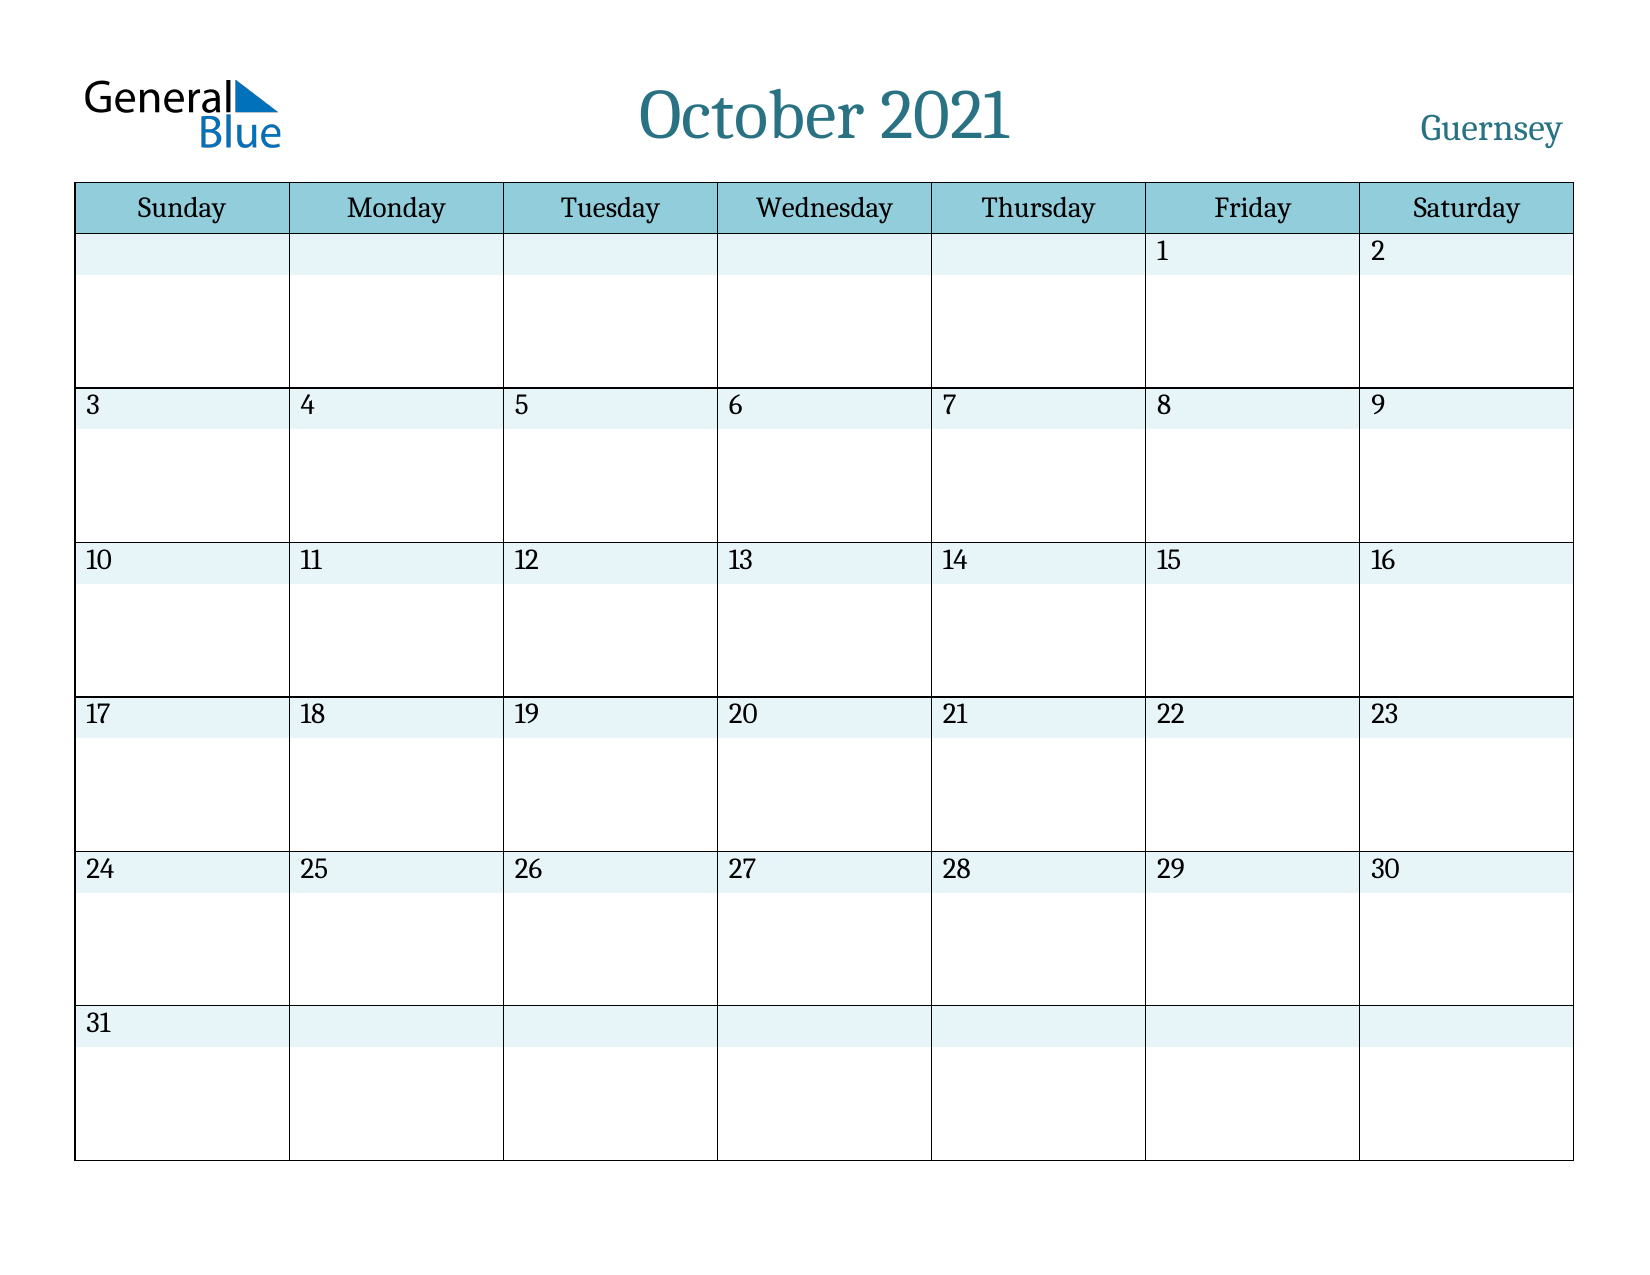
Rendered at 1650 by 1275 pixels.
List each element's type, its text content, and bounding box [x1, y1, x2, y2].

table_cell [1360, 1047, 1573, 1160]
table_cell [290, 275, 503, 387]
table_header [75, 75, 503, 182]
table_cell [290, 234, 503, 275]
table_cell [1360, 584, 1573, 696]
table_cell [76, 893, 289, 1005]
table_cell [1360, 429, 1573, 542]
table_cell [718, 893, 931, 1005]
table_cell Sunday [76, 183, 289, 233]
table_cell [1146, 893, 1359, 1005]
table_cell 7 [932, 389, 1145, 429]
table_cell [1146, 584, 1359, 696]
table_cell [76, 1047, 289, 1160]
table_cell [504, 584, 717, 696]
table_cell [290, 1047, 503, 1160]
table_cell 6 [718, 389, 931, 429]
table_cell 27 [718, 852, 931, 893]
table_cell [504, 893, 717, 1005]
table_cell 22 [1146, 698, 1359, 738]
table_cell 23 [1360, 698, 1573, 738]
table_cell 15 [1146, 543, 1359, 584]
table_cell [1146, 429, 1359, 542]
table_cell [504, 429, 717, 542]
table_cell 25 [290, 852, 503, 893]
table_cell [76, 234, 289, 275]
table_cell [1146, 1047, 1359, 1160]
table_cell [1146, 275, 1359, 387]
table_cell [932, 584, 1145, 696]
table_cell [718, 429, 931, 542]
table_cell 20 [718, 698, 931, 738]
table_cell [932, 1006, 1145, 1047]
table_cell Monday [290, 183, 503, 233]
table_cell [1360, 738, 1573, 851]
table_cell 1 [1146, 234, 1359, 275]
table_cell 30 [1360, 852, 1573, 893]
table_cell 14 [932, 543, 1145, 584]
table_cell 10 [76, 543, 289, 584]
table_header Guernsey [1146, 75, 1574, 182]
table_cell 13 [718, 543, 931, 584]
table_cell [932, 275, 1145, 387]
table_cell [718, 1006, 931, 1047]
table_cell 19 [504, 698, 717, 738]
table_cell 16 [1360, 543, 1573, 584]
table_cell [76, 584, 289, 696]
table_cell [1146, 1006, 1359, 1047]
table_cell [932, 429, 1145, 542]
table_cell 26 [504, 852, 717, 893]
table_cell [932, 738, 1145, 851]
table_cell [290, 1006, 503, 1047]
table_cell Tuesday [504, 183, 717, 233]
table_header October 2021 [503, 75, 1146, 182]
table_cell [718, 234, 931, 275]
table_cell [504, 738, 717, 851]
table_cell [718, 738, 931, 851]
table_cell [932, 1047, 1145, 1160]
table_cell 8 [1146, 389, 1359, 429]
table_cell Saturday [1360, 183, 1573, 233]
table_cell 21 [932, 698, 1145, 738]
table_cell 2 [1360, 234, 1573, 275]
table_cell [290, 584, 503, 696]
table_cell [932, 893, 1145, 1005]
table_cell [76, 429, 289, 542]
table_cell [290, 429, 503, 542]
table_cell 24 [76, 852, 289, 893]
table_cell [1360, 893, 1573, 1005]
picture [85, 80, 281, 148]
table_cell Wednesday [718, 183, 931, 233]
table_cell [76, 275, 289, 387]
table_cell [76, 738, 289, 851]
table_cell [504, 1006, 717, 1047]
table_cell Friday [1146, 183, 1359, 233]
table_cell 11 [290, 543, 503, 584]
table_cell 31 [76, 1006, 289, 1047]
table_cell [1146, 738, 1359, 851]
table_cell 12 [504, 543, 717, 584]
table_cell [1360, 275, 1573, 387]
table_cell 4 [290, 389, 503, 429]
table_cell [1360, 1006, 1573, 1047]
table_cell [504, 1047, 717, 1160]
table_cell 3 [76, 389, 289, 429]
table_cell [290, 738, 503, 851]
table_cell [932, 234, 1145, 275]
table_cell 17 [76, 698, 289, 738]
table_cell 5 [504, 389, 717, 429]
table_cell 18 [290, 698, 503, 738]
table_cell [718, 1047, 931, 1160]
table_cell 9 [1360, 389, 1573, 429]
table_cell [504, 275, 717, 387]
table_cell [718, 584, 931, 696]
table_cell 28 [932, 852, 1145, 893]
table_cell [290, 893, 503, 1005]
table_cell Thursday [932, 183, 1145, 233]
table_cell 29 [1146, 852, 1359, 893]
table_cell [504, 234, 717, 275]
table_cell [718, 275, 931, 387]
